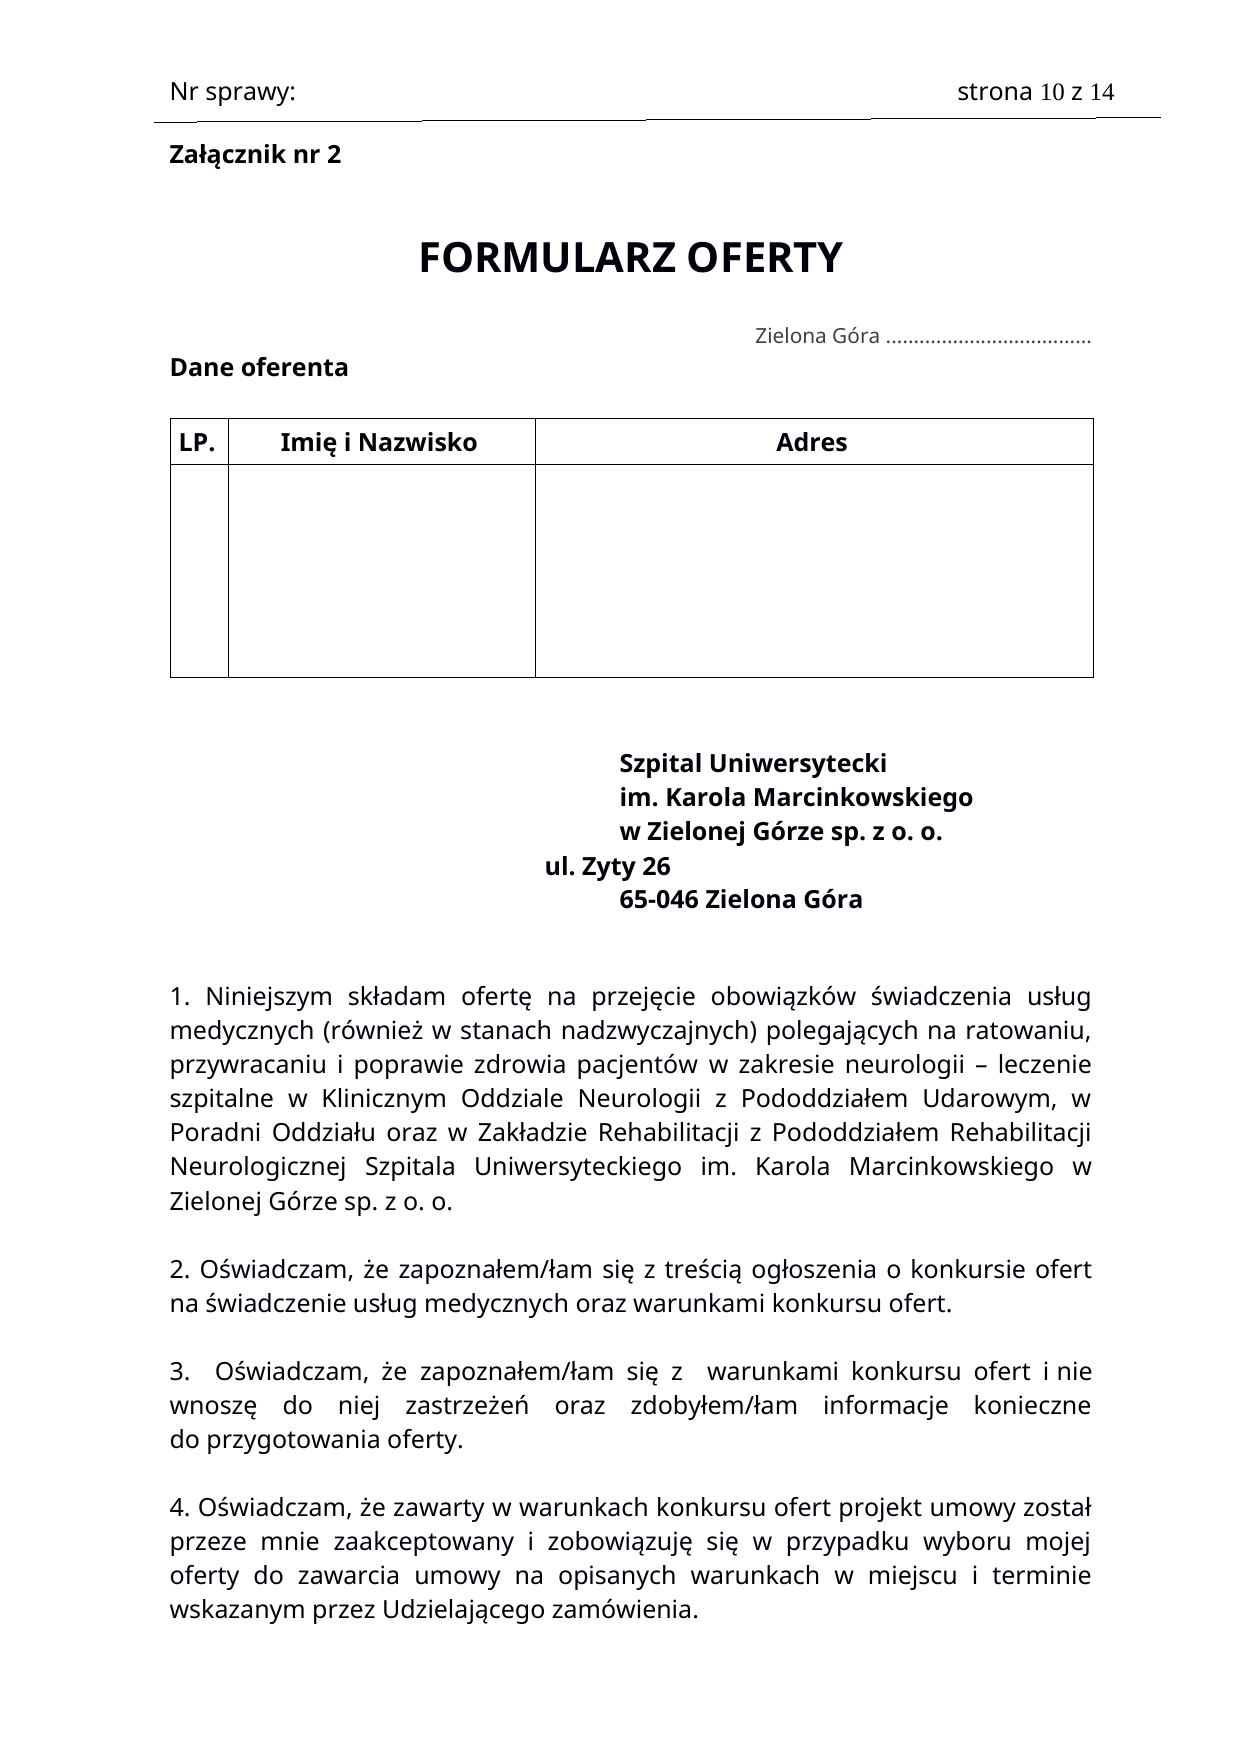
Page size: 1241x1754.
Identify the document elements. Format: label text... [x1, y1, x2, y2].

table_header Adres [536, 419, 1093, 464]
table_header LP. [171, 419, 228, 464]
text FORMULARZ OFERTY [169, 228, 1092, 285]
text 4. Oświadczam, że zawarty w warunkach konkursu ofert projekt umowy został przeze mnie zaakceptowany i zobowiązuję się w przypadku wyboru mojej oferty do zawarcia umowy na opisanych warunkach w miejscu i terminie wskazanym przez Udzielającego zamówienia. [169, 1490, 1092, 1626]
table_cell [171, 465, 228, 677]
title w Zielonej Górze sp. z o. o. [169, 814, 1092, 848]
text Załącznik nr 2 [169, 137, 1092, 171]
title Dane oferenta [169, 350, 1092, 384]
title 65-046 Zielona Góra [169, 882, 1092, 916]
table_header Imię i Nazwisko [229, 419, 535, 464]
title ul. Zyty 26 [169, 848, 1092, 882]
title im. Karola Marcinkowskiego [169, 780, 1092, 814]
text 3. Oświadczam, że zapoznałem/łam się z warunkami konkursu ofert i nie wnoszę do niej zastrzeżeń oraz zdobyłem/łam informacje konieczne do przygotowania oferty. [169, 1353, 1092, 1456]
title Szpital Uniwersytecki [169, 746, 1092, 780]
table_cell [536, 465, 1093, 677]
text 1. Niniejszym składam ofertę na przejęcie obowiązków świadczenia usług medycznych (również w stanach nadzwyczajnych) polegających na ratowaniu, przywracaniu i poprawie zdrowia pacjentów w zakresie neurologii – leczenie szpitalne w Klinicznym Oddziale Neurologii z Pododdziałem Udarowym, w Poradni Oddziału oraz w Zakładzie Rehabilitacji z Pododdziałem Rehabilitacji Neurologicznej Szpitala Uniwersyteckiego im. Karola Marcinkowskiego w Zielonej Górze sp. z o. o. [169, 979, 1092, 1217]
table_cell [229, 465, 535, 677]
text 2. Oświadczam, że zapoznałem/łam się z treścią ogłoszenia o konkursie ofert na świadczenie usług medycznych oraz warunkami konkursu ofert. [169, 1251, 1092, 1319]
subtitle Zielona Góra ..................................... [169, 321, 1092, 350]
